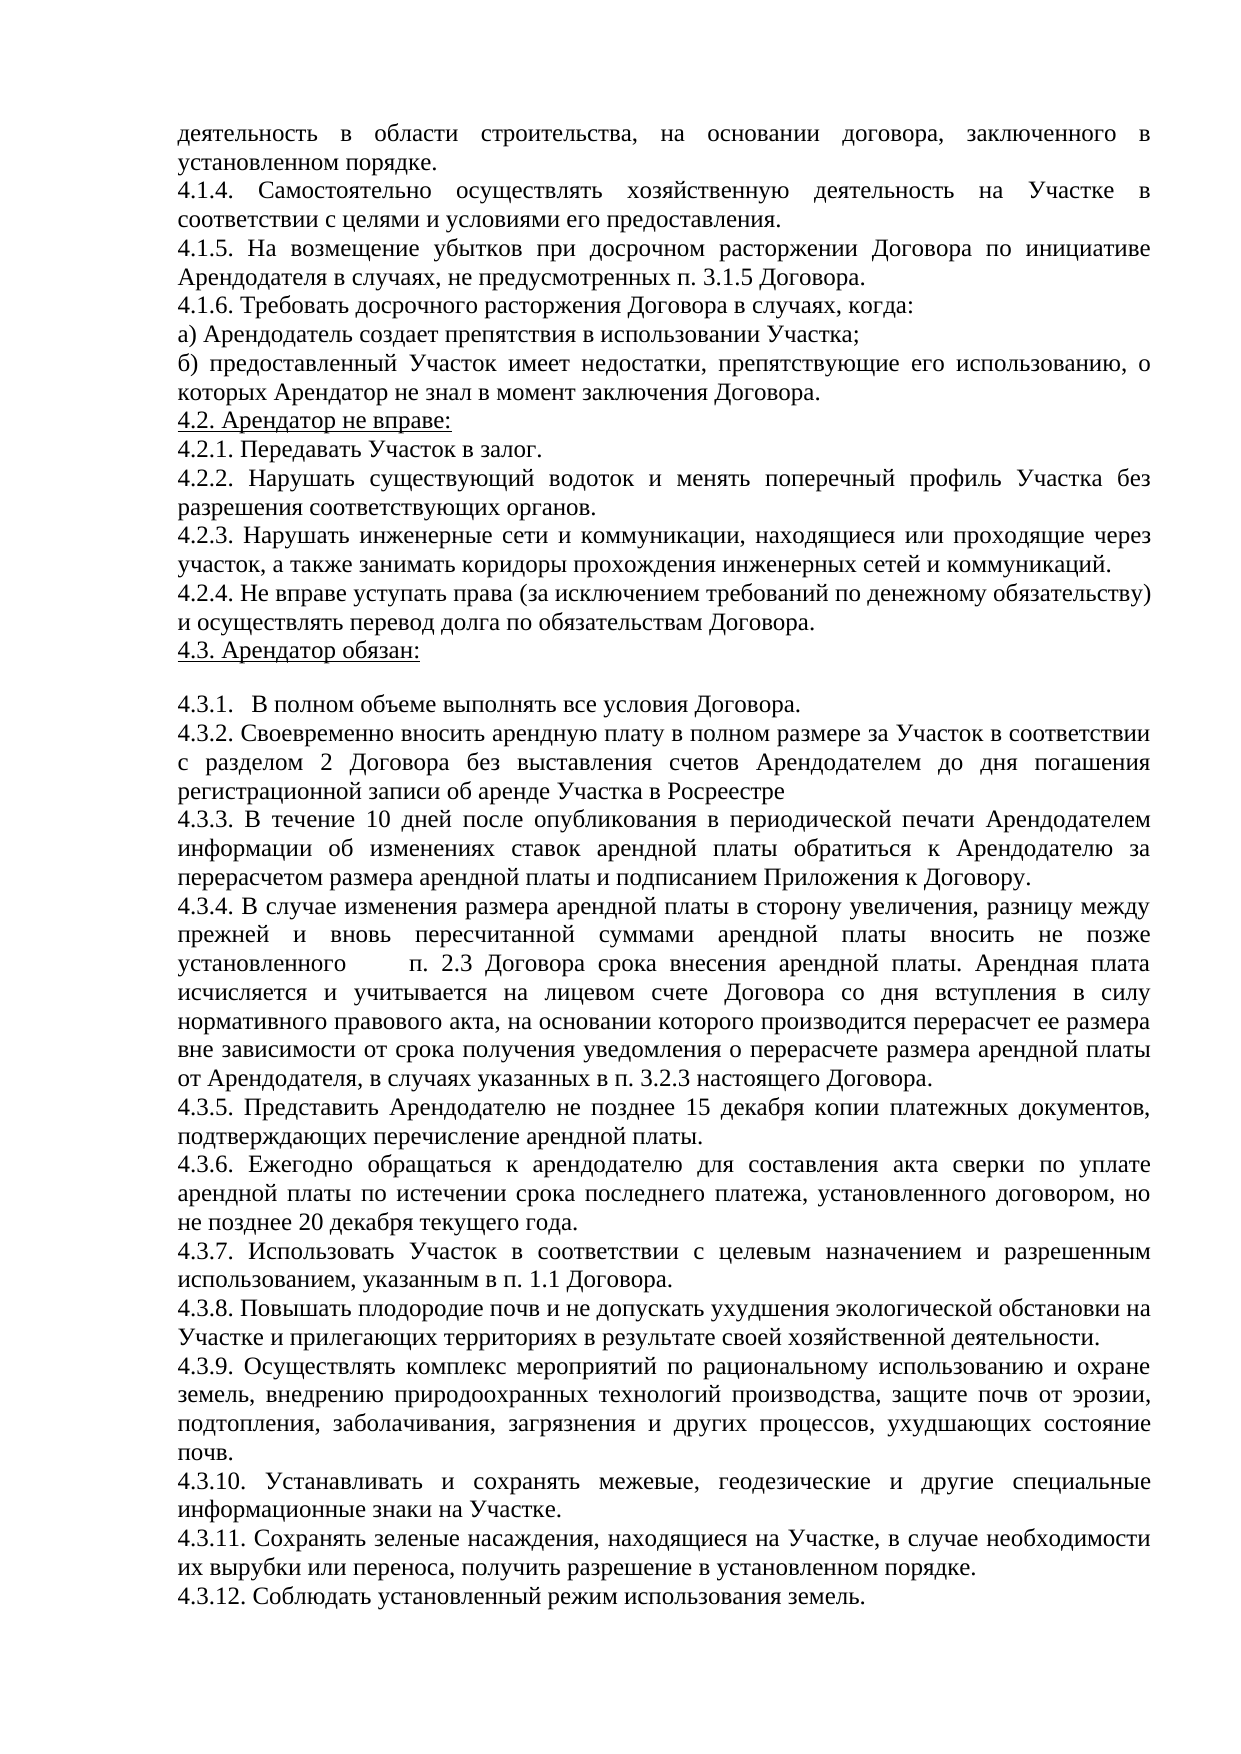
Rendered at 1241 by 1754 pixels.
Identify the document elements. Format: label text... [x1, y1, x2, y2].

text 4.3. Арендатор обязан: [177, 636, 1152, 664]
text 4.2.1. Передавать Участок в залог. [177, 434, 1152, 463]
text 4.3.8. Повышать плодородие почв и не допускать ухудшения экологической обстановки на Участке и прилегающих территориях в результате своей хозяйственной деятельности. [177, 1293, 1152, 1351]
text 4.1.5. На возмещение убытков при досрочном расторжении Договора по инициативе Арендодателя в случаях, не предусмотренных п. 3.1.5 Договора. [177, 233, 1152, 291]
text б) предоставленный Участок имеет недостатки, препятствующие его использованию, о которых Арендатор не знал в момент заключения Договора. [177, 348, 1152, 406]
text 4.3.3. В течение 10 дней после опубликования в периодической печати Арендодателем информации об изменениях ставок арендной платы обратиться к Арендодателю за перерасчетом размера арендной платы и подписанием Приложения к Договору. [177, 804, 1152, 891]
text 4.2.2. Нарушать существующий водоток и менять поперечный профиль Участка без разрешения соответствующих органов. [177, 463, 1152, 521]
text 4.3.11. Сохранять зеленые насаждения, находящиеся на Участке, в случае необходимости их вырубки или переноса, получить разрешение в установленном порядке. [177, 1523, 1152, 1581]
text 4.1.6. Требовать досрочного расторжения Договора в случаях, когда: [177, 291, 1152, 319]
text 4.3.5. Представить Арендодателю не позднее 15 декабря копии платежных документов, подтверждающих перечисление арендной платы. [177, 1092, 1152, 1149]
text 4.1.4. Самостоятельно осуществлять хозяйственную деятельность на Участке в соответствии с целями и условиями его предоставления. [177, 176, 1152, 233]
text 4.3.9. Осуществлять комплекс мероприятий по рациональному использованию и охране земель, внедрению природоохранных технологий производства, защите почв от эрозии, подтопления, заболачивания, загрязнения и других процессов, ухудшающих состояние почв. [177, 1351, 1152, 1466]
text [177, 118, 1152, 176]
text 4.3.2. Своевременно вносить арендную плату в полном размере за Участок в соответствии с разделом 2 Договора без выставления счетов Арендодателем до дня погашения регистрационной записи об аренде Участка в Росреестре [177, 718, 1152, 804]
text 4.3.1. В полном объеме выполнять все условия Договора. [177, 689, 1152, 718]
text а) Арендодатель создает препятствия в использовании Участка; [177, 319, 1152, 348]
text 4.3.4. В случае изменения размера арендной платы в сторону увеличения, разницу между прежней и вновь пересчитанной суммами арендной платы вносить не позже установленного п. 2.3 Договора срока внесения арендной платы. Арендная плата исчисляется и учитывается на лицевом счете Договора со дня вступления в силу нормативного правового акта, на основании которого производится перерасчет ее размера вне зависимости от срока получения уведомления о перерасчете размера арендной платы от Арендодателя, в случаях указанных в п. 3.2.3 настоящего Договора. [177, 891, 1152, 1092]
text 4.3.7. Использовать Участок в соответствии с целевым назначением и разрешенным использованием, указанным в п. 1.1 Договора. [177, 1236, 1152, 1293]
text 4.2.3. Нарушать инженерные сети и коммуникации, находящиеся или проходящие через участок, а также занимать коридоры прохождения инженерных сетей и коммуникаций. [177, 521, 1152, 578]
text 4.3.10. Устанавливать и сохранять межевые, геодезические и другие специальные информационные знаки на Участке. [177, 1466, 1152, 1523]
text 4.3.12. Соблюдать установленный режим использования земель. [177, 1581, 1152, 1609]
text 4.2.4. Не вправе уступать права (за исключением требований по денежному обязательству) и осуществлять перевод долга по обязательствам Договора. [177, 578, 1152, 636]
text 4.3.6. Ежегодно обращаться к арендодателю для составления акта сверки по уплате арендной платы по истечении срока последнего платежа, установленного договором, но не позднее 20 декабря текущего года. [177, 1149, 1152, 1236]
text 4.2. Арендатор не вправе: [177, 406, 1152, 434]
